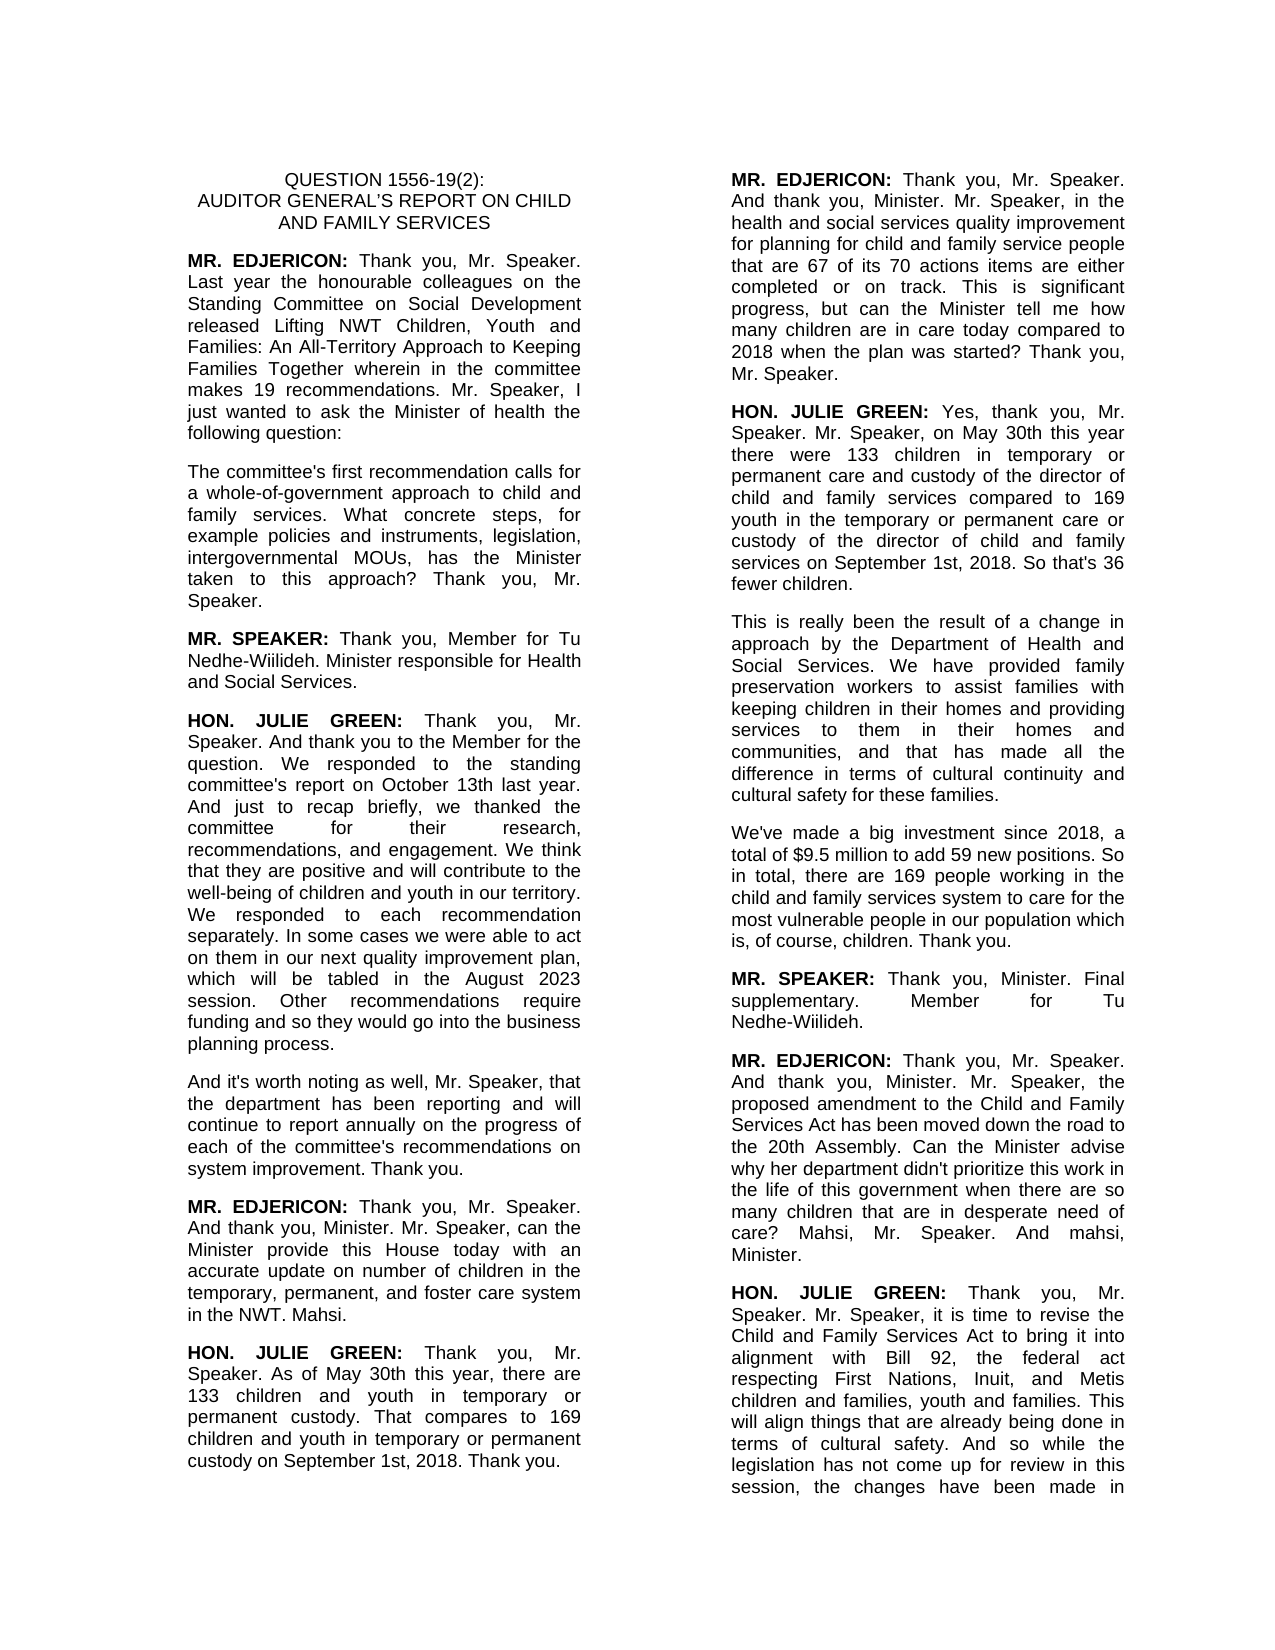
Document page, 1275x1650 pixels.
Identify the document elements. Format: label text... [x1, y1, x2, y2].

text The committee's first recommendation calls for a whole-of-government approach to child and family services. What concrete steps, for example policies and instruments, legislation, intergovernmental MOUs, has the Minister taken to this approach? Thank you, Mr. Speaker. [187, 460, 581, 611]
text MR. EDJERICON: Thank you, Mr. Speaker. Last year the honourable colleagues on the Standing Committee on Social Development released Lifting NWT Children, Youth and Families: An All-Territory Approach to Keeping Families Together wherein in the committee makes 19 recommendations. Mr. Speaker, I just wanted to ask the Minister of health the following question: [187, 250, 581, 444]
text MR. SPEAKER: Thank you, Member for Tu Nedhe-Wiilideh. Minister responsible for Health and Social Services. [187, 628, 581, 693]
text MR. SPEAKER: Thank you, Minister. Final supplementary. Member for Tu Nedhe-Wiilideh. [731, 968, 1125, 1033]
text This is really been the result of a change in approach by the Department of Health and Social Services. We have provided family preservation workers to assist families with keeping children in their homes and providing services to them in their homes and communities, and that has made all the difference in terms of cultural continuity and cultural safety for these families. [731, 611, 1125, 805]
text HON. JULIE GREEN: Thank you, Mr. Speaker. And thank you to the Member for the question. We responded to the standing committee's report on October 13th last year. And just to recap briefly, we thanked the committee for their research, recommendations, and engagement. We think that they are positive and will contribute to the well-being of children and youth in our territory. We responded to each recommendation separately. In some cases we were able to act on them in our next quality improvement plan, which will be tabled in the August 2023 session. Other recommendations require funding and so they would go into the business planning process. [187, 709, 581, 1054]
text MR. EDJERICON: Thank you, Mr. Speaker. And thank you, Minister. Mr. Speaker, the proposed amendment to the Child and Family Services Act has been moved down the road to the 20th Assembly. Can the Minister advise why her department didn't prioritize this work in the life of this government when there are so many children that are in desperate need of care? Mahsi, Mr. Speaker. And mahsi, Minister. [731, 1049, 1125, 1265]
text And it's worth noting as well, Mr. Speaker, that the department has been reporting and will continue to report annually on the progress of each of the committee's recommendations on system improvement. Thank you. [187, 1071, 581, 1179]
text HON. JULIE GREEN: Yes, thank you, Mr. Speaker. Mr. Speaker, on May 30th this year there were 133 children in temporary or permanent care and custody of the director of child and family services compared to 169 youth in the temporary or permanent care or custody of the director of child and family services on September 1st, 2018. So that's 36 fewer children. [731, 401, 1125, 595]
text We've made a big investment since 2018, a total of $9.5 million to add 59 new positions. So in total, there are 169 people working in the child and family services system to care for the most vulnerable people in our population which is, of course, children. Thank you. [731, 822, 1125, 951]
text HON. JULIE GREEN: Thank you, Mr. Speaker. As of May 30th this year, there are 133 children and youth in temporary or permanent custody. That compares to 169 children and youth in temporary or permanent custody on September 1st, 2018. Thank you. [187, 1342, 581, 1471]
subtitle Question 1556-19(2): Auditor General’s Report on Child and Family Services [187, 168, 581, 233]
text MR. EDJERICON: Thank you, Mr. Speaker. And thank you, Minister. Mr. Speaker, can the Minister provide this House today with an accurate update on number of children in the temporary, permanent, and foster care system in the NWT. Mahsi. [187, 1196, 581, 1325]
text MR. EDJERICON: Thank you, Mr. Speaker. And thank you, Minister. Mr. Speaker, in the health and social services quality improvement for planning for child and family service people that are 67 of its 70 actions items are either completed or on track. This is significant progress, but can the Minister tell me how many children are in care today compared to 2018 when the plan was started? Thank you, Mr. Speaker. [731, 168, 1125, 384]
